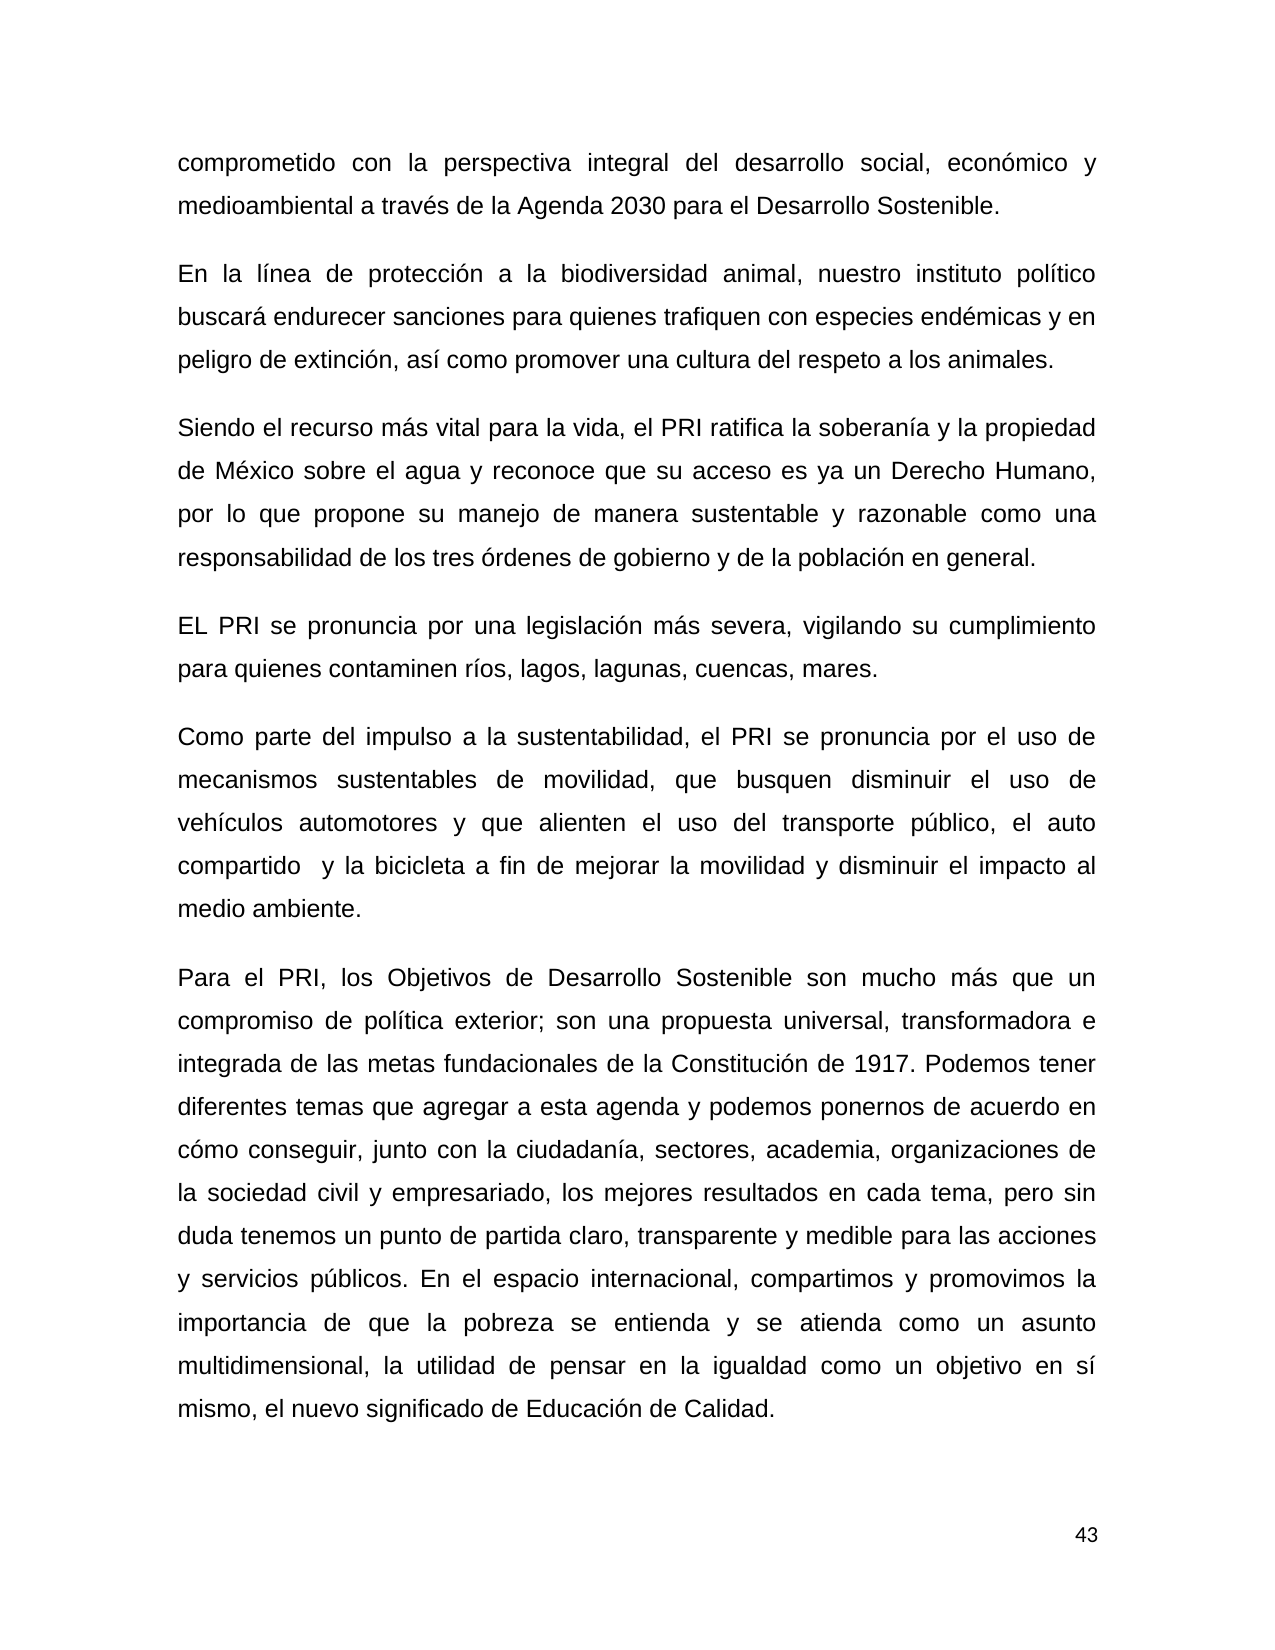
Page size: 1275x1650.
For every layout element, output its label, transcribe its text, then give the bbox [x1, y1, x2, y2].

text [177, 148, 1098, 219]
text Para el PRI, los Objetivos de Desarrollo Sostenible son mucho más que un compromiso de política exterior; son una propuesta universal, transformadora e integrada de las metas fundacionales de la Constitución de 1917. Podemos tener diferentes temas que agregar a esta agenda y podemos ponernos de acuerdo en cómo conseguir, junto con la ciudadanía, sectores, academia, organizaciones de la sociedad civil y empresariado, los mejores resultados en cada tema, pero sin duda tenemos un punto de partida claro, transparente y medible para las acciones y servicios públicos. En el espacio internacional, compartimos y promovimos la importancia de que la pobreza se entienda y se atienda como un asunto multidimensional, la utilidad de pensar en la igualdad como un objetivo en sí mismo, el nuevo significado de Educación de Calidad. [177, 963, 1098, 1423]
text Siendo el recurso más vital para la vida, el PRI ratifica la soberanía y la propiedad de México sobre el agua y reconoce que su acceso es ya un Derecho Humano, por lo que propone su manejo de manera sustentable y razonable como una responsabilidad de los tres órdenes de gobierno y de la población en general. [177, 413, 1098, 571]
text Como parte del impulso a la sustentabilidad, el PRI se pronuncia por el uso de mecanismos sustentables de movilidad, que busquen disminuir el uso de vehículos automotores y que alienten el uso del transporte público, el auto compartido y la bicicleta a fin de mejorar la movilidad y disminuir el impacto al medio ambiente. [177, 722, 1098, 923]
text En la línea de protección a la biodiversidad animal, nuestro instituto político buscará endurecer sanciones para quienes trafiquen con especies endémicas y en peligro de extinción, así como promover una cultura del respeto a los animales. [177, 259, 1098, 374]
text EL PRI se pronuncia por una legislación más severa, vigilando su cumplimiento para quienes contaminen ríos, lagos, lagunas, cuencas, mares. [177, 611, 1098, 683]
